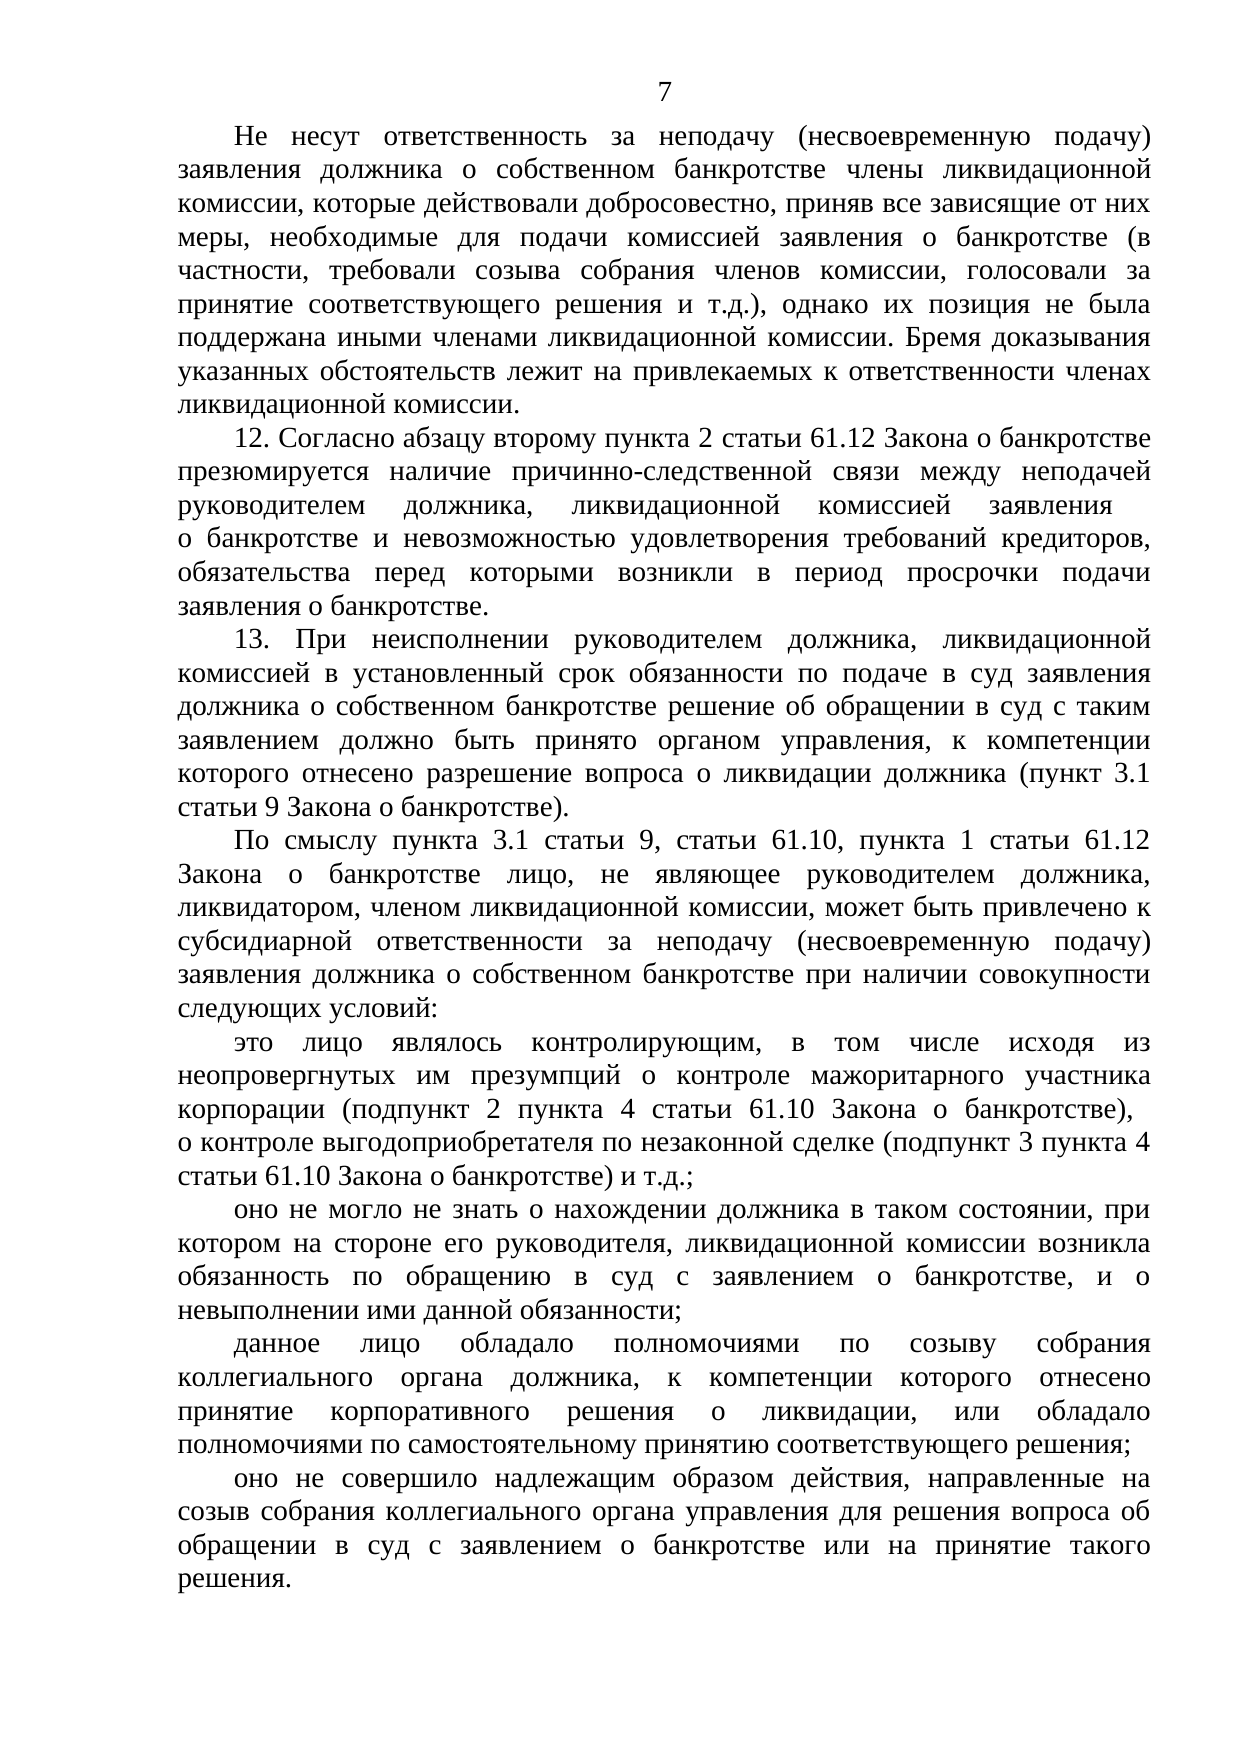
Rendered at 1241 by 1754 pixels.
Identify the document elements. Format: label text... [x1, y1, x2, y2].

text оно не могло не знать о нахождении должника в таком состоянии, при котором на стороне его руководителя, ликвидационной комиссии возникла обязанность по обращению в суд с заявлением о банкротстве, и о невыполнении ими данной обязанности; [177, 1191, 1152, 1326]
text 12. Согласно абзацу второму пункта 2 статьи 61.12 Закона о банкротстве презюмируется наличие причинно-следственной связи между неподачей руководителем должника, ликвидационной комиссией заявления о банкротстве и невозможностью удовлетворения требований кредиторов, обязательства перед которыми возникли в период просрочки подачи заявления о банкротстве. [177, 420, 1152, 621]
text оно не совершило надлежащим образом действия, направленные на созыв собрания коллегиального органа управления для решения вопроса об обращении в суд с заявлением о банкротстве или на принятие такого решения. [177, 1460, 1152, 1594]
text это лицо являлось контролирующим, в том числе исходя из неопровергнутых им презумпций о контроле мажоритарного участника корпорации (подпункт 2 пункта 4 статьи 61.10 Закона о банкротстве), о контроле выгодоприобретателя по незаконной сделке (подпункт 3 пункта 4 статьи 61.10 Закона о банкротстве) и т.д.; [177, 1024, 1152, 1191]
text По смыслу пункта 3.1 статьи 9, статьи 61.10, пункта 1 статьи 61.12 Закона о банкротстве лицо, не являющее руководителем должника, ликвидатором, членом ликвидационной комиссии, может быть привлечено к субсидиарной ответственности за неподачу (несвоевременную подачу) заявления должника о собственном банкротстве при наличии совокупности следующих условий: [177, 822, 1152, 1024]
text Не несут ответственность за неподачу (несвоевременную подачу) заявления должника о собственном банкротстве члены ликвидационной комиссии, которые действовали добросовестно, приняв все зависящие от них меры, необходимые для подачи комиссией заявления о банкротстве (в частности, требовали созыва собрания членов комиссии, голосовали за принятие соответствующего решения и т.д.), однако их позиция не была поддержана иными членами ликвидационной комиссии. Бремя доказывания указанных обстоятельств лежит на привлекаемых к ответственности членах ликвидационной комиссии. [177, 118, 1152, 420]
text данное лицо обладало полномочиями по созыву собрания коллегиального органа должника, к компетенции которого отнесено принятие корпоративного решения о ликвидации, или обладало полномочиями по самостоятельному принятию соответствующего решения; [177, 1326, 1152, 1460]
text 13. При неисполнении руководителем должника, ликвидационной комиссией в установленный срок обязанности по подаче в суд заявления должника о собственном банкротстве решение об обращении в суд с таким заявлением должно быть принято органом управления, к компетенции которого отнесено разрешение вопроса о ликвидации должника (пункт 3.1 статьи 9 Закона о банкротстве). [177, 621, 1152, 822]
